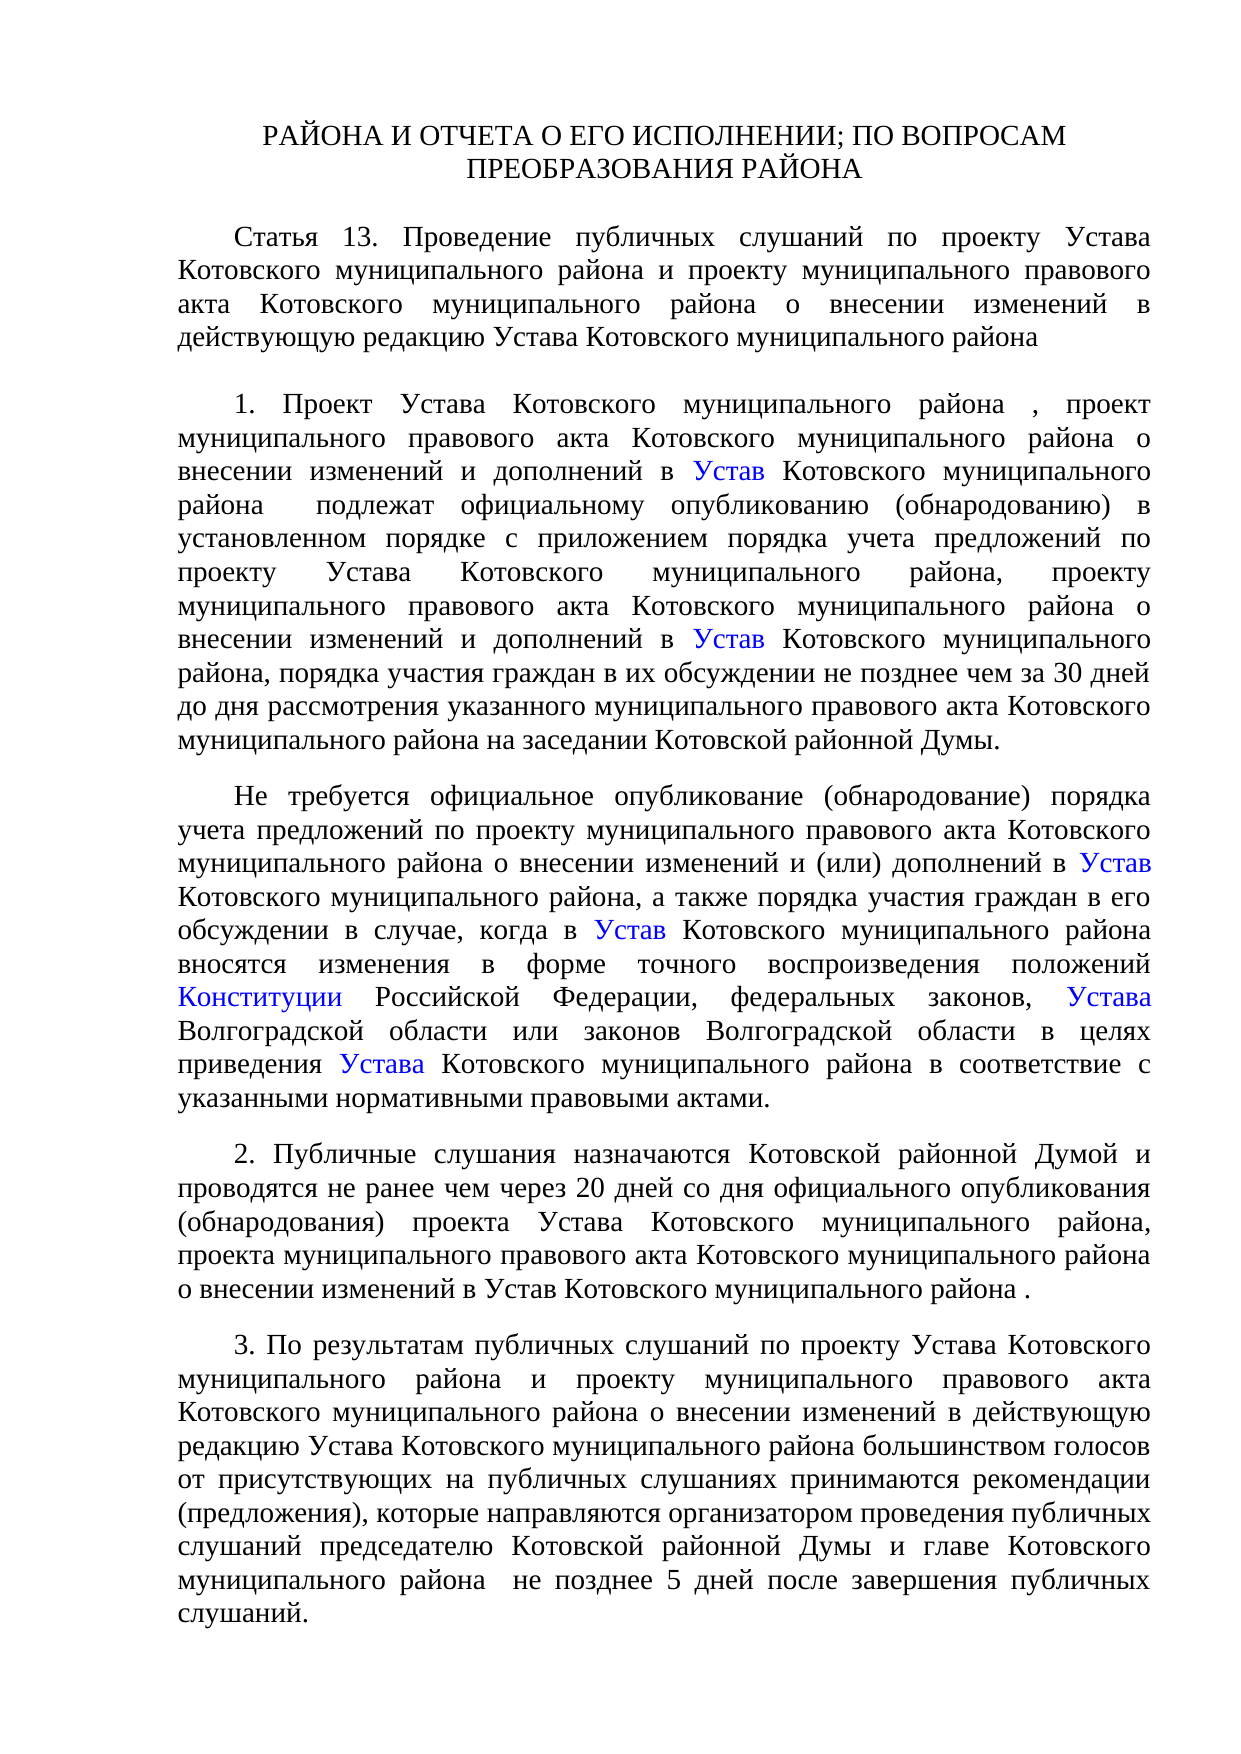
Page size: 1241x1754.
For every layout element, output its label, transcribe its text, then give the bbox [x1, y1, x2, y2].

text 1. Проект Устава Котовского муниципального района , проект муниципального правового акта Котовского муниципального района о внесении изменений и дополнений в Устав Котовского муниципального района подлежат официальному опубликованию (обнародованию) в установленном порядке с приложением порядка учета предложений по проекту Устава Котовского муниципального района, проекту муниципального правового акта Котовского муниципального района о внесении изменений и дополнений в Устав Котовского муниципального района, порядка участия граждан в их обсуждении не позднее чем за 30 дней до дня рассмотрения указанного муниципального правового акта Котовского муниципального района на заседании Котовской районной Думы. [177, 386, 1152, 755]
text 2. Публичные слушания назначаются Котовской районной Думой и проводятся не ранее чем через 20 дней со дня официального опубликования (обнародования) проекта Устава Котовского муниципального района, проекта муниципального правового акта Котовского муниципального района о внесении изменений в Устав Котовского муниципального района . [177, 1137, 1152, 1304]
text ПРЕОБРАЗОВАНИЯ РАЙОНА [177, 152, 1152, 185]
text Не требуется официальное опубликование (обнародование) порядка учета предложений по проекту муниципального правового акта Котовского муниципального района о внесении изменений и (или) дополнений в Устав Котовского муниципального района, а также порядка участия граждан в его обсуждении в случае, когда в Устав Котовского муниципального района вносятся изменения в форме точного воспроизведения положений Конституции Российской Федерации, федеральных законов, Устава Волгоградской области или законов Волгоградской области в целях приведения Устава Котовского муниципального района в соответствие с указанными нормативными правовыми актами. [177, 778, 1152, 1114]
text РАЙОНА И ОТЧЕТА О ЕГО ИСПОЛНЕНИИ; ПО ВОПРОСАМ [177, 118, 1152, 152]
text Статья 13. Проведение публичных слушаний по проекту Устава Котовского муниципального района и проекту муниципального правового акта Котовского муниципального района о внесении изменений в действующую редакцию Устава Котовского муниципального района [177, 219, 1152, 353]
text 3. По результатам публичных слушаний по проекту Устава Котовского муниципального района и проекту муниципального правового акта Котовского муниципального района о внесении изменений в действующую редакцию Устава Котовского муниципального района большинством голосов от присутствующих на публичных слушаниях принимаются рекомендации (предложения), которые направляются организатором проведения публичных слушаний председателю Котовской районной Думы и главе Котовского муниципального района не позднее 5 дней после завершения публичных слушаний. [177, 1327, 1152, 1629]
